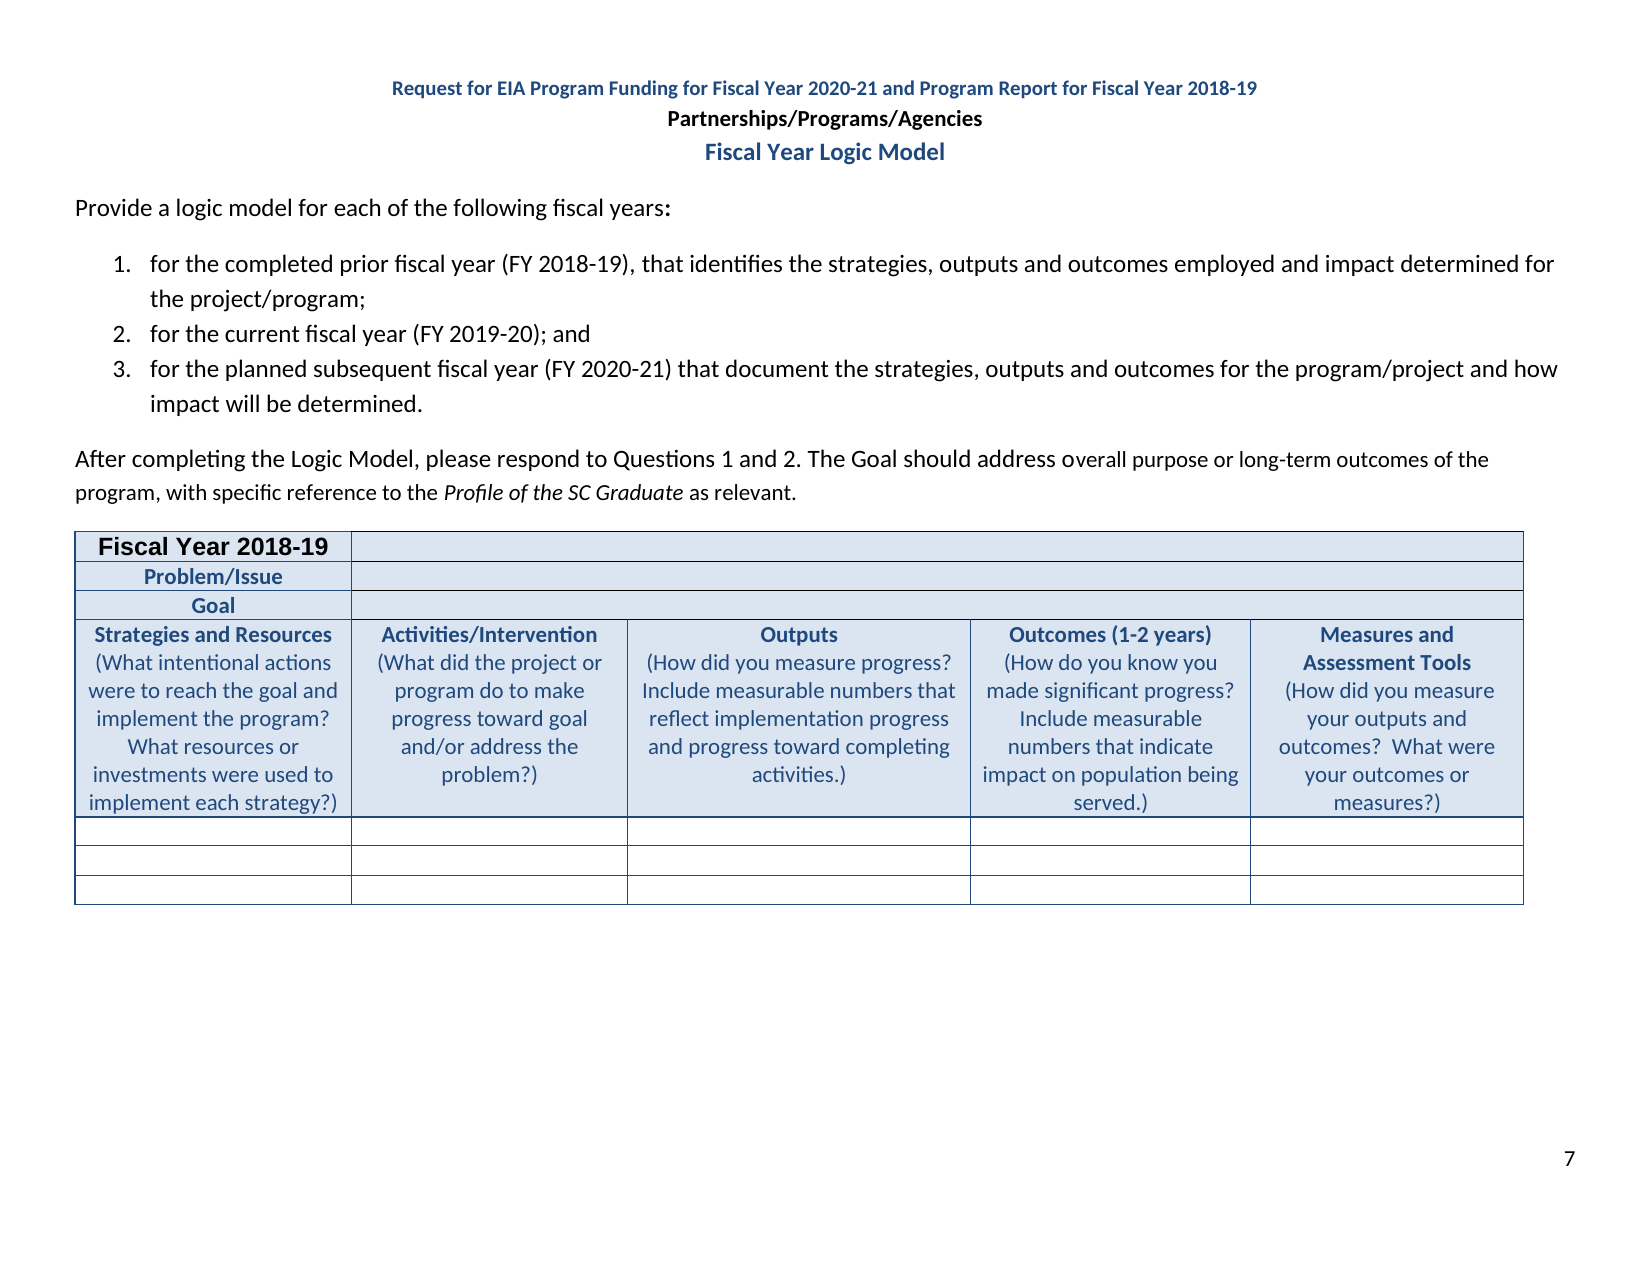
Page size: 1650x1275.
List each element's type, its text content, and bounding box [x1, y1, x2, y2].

table_cell [352, 846, 627, 874]
table_cell [76, 876, 351, 903]
table_cell [352, 818, 627, 845]
list for the completed prior fiscal year (FY 2018-19), that identifies the strategies, outputs and outcomes employed and impact determined for the project/program; [112, 248, 1575, 313]
list for the planned subsequent fiscal year (FY 2020-21) that document the strategies, outputs and outcomes for the program/project and how impact will be determined. [112, 353, 1575, 418]
table_header Fiscal Year 2018-19 [76, 532, 351, 561]
table_cell [1251, 846, 1523, 874]
text Fiscal Year Logic Model [75, 136, 1575, 167]
table_cell [971, 846, 1250, 874]
table_cell Outputs (How did you measure progress? Include measurable numbers that reflect implementation progress and progress toward completing activities.) [628, 620, 970, 816]
table_header [352, 532, 1523, 561]
table_cell [76, 846, 351, 874]
table_cell [628, 876, 970, 903]
list for the current fiscal year (FY 2019-20); and [112, 318, 1575, 348]
text Provide a logic model for each of the following fiscal years: [75, 192, 1575, 222]
table_cell [628, 846, 970, 874]
table_cell [352, 562, 1523, 590]
table_cell Problem/Issue [76, 562, 351, 590]
table_cell [76, 818, 351, 845]
table_cell Outcomes (1-2 years) (How do you know you made significant progress? Include measurable numbers that indicate impact on population being served.) [971, 620, 1250, 816]
table_cell [971, 818, 1250, 845]
table_cell [1251, 818, 1523, 845]
table_cell Measures and Assessment Tools (How did you measure your outputs and outcomes? What were your outcomes or measures?) [1251, 620, 1523, 816]
table_cell [352, 591, 1523, 619]
table_cell [971, 876, 1250, 903]
table_cell [1251, 876, 1523, 903]
table_cell [352, 876, 627, 903]
table_cell [628, 818, 970, 845]
table_cell Strategies and Resources (What intentional actions were to reach the goal and implement the program? What resources or investments were used to implement each strategy?) [76, 620, 351, 816]
table_cell Goal [76, 591, 351, 619]
table_cell Activities/Intervention (What did the project or program do to make progress toward goal and/or address the problem?) [352, 620, 627, 816]
text After completing the Logic Model, please respond to Questions 1 and 2. The Goal should address overall purpose or long-term outcomes of the program, with specific reference to the Profile of the SC Graduate as relevant. [75, 443, 1575, 506]
